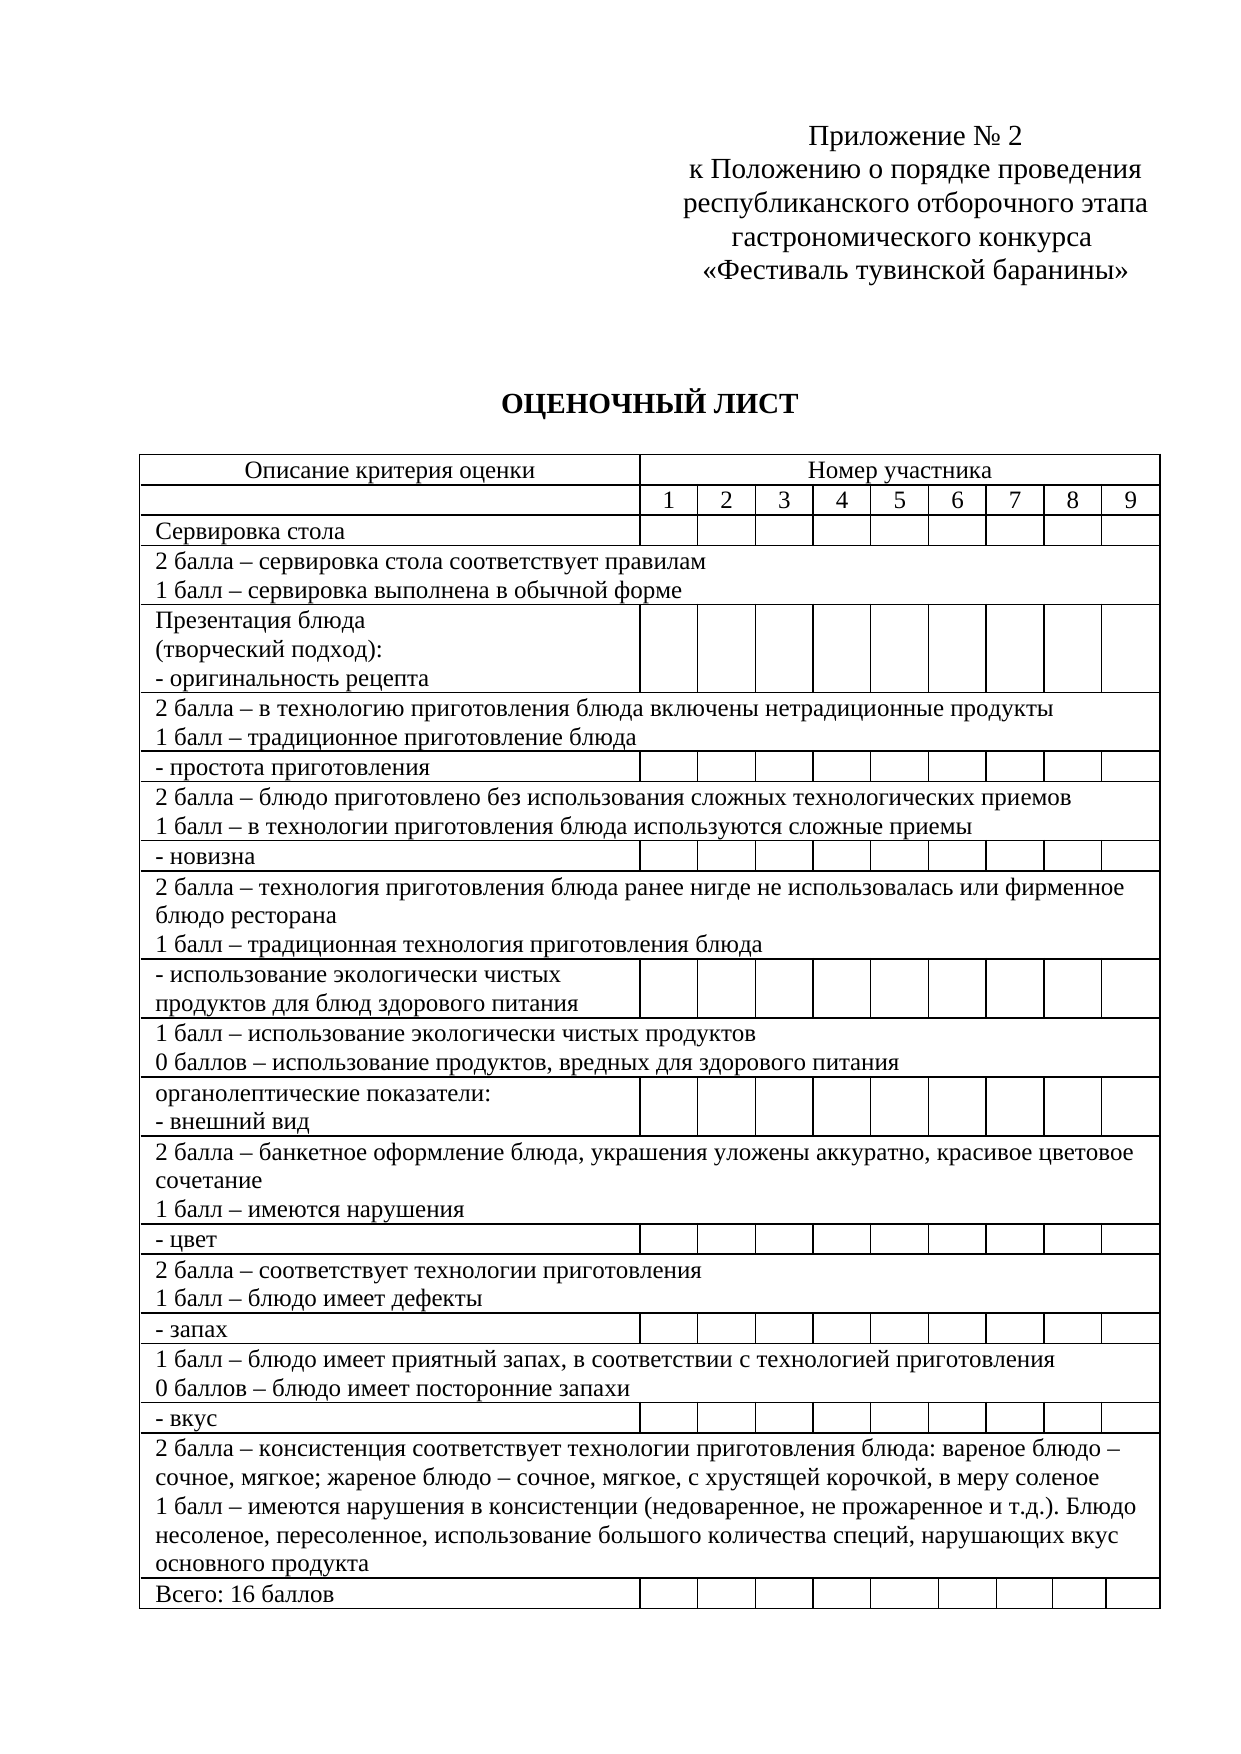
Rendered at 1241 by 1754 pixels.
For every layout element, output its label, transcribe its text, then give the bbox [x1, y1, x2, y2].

table_cell [756, 1314, 812, 1343]
table_cell Всего: 16 баллов [140, 1578, 639, 1608]
table_cell 2 балла – консистенция соответствует технологии приготовления блюда: вареное блюдо – сочное, мягкое; жареное блюдо – сочное, мягкое, с хрустящей корочкой, в меру соленое 1 балл – имеются нарушения в консистенции (недоваренное, не прожаренное и т.д.). Блюдо несоленое, пересоленное, использование большого количества специй, нарушающих вкус основного продукта [140, 1433, 1159, 1577]
table_cell [1045, 605, 1101, 691]
table_cell [929, 516, 985, 544]
table_cell [1102, 841, 1159, 870]
table_cell [641, 1403, 697, 1432]
table_cell - вкус [140, 1403, 639, 1432]
table_cell [641, 752, 697, 781]
table_cell [871, 752, 928, 781]
table_cell [929, 1314, 985, 1343]
table_cell [871, 1078, 928, 1135]
table_cell [698, 1225, 755, 1253]
table_cell [814, 841, 870, 870]
table_cell [929, 605, 985, 691]
table_cell [929, 752, 985, 781]
table_cell [698, 516, 755, 544]
table_cell 2 [698, 486, 755, 514]
text ОЦЕНОЧНЫЙ ЛИСТ [118, 386, 1181, 420]
table_cell [1045, 1078, 1101, 1135]
table_cell [814, 516, 870, 544]
table_cell [1045, 1225, 1101, 1253]
table_cell [871, 841, 928, 870]
table_cell [929, 841, 985, 870]
table_cell 2 балла – технология приготовления блюда ранее нигде не использовалась или фирменное блюдо ресторана 1 балл – традиционная технология приготовления блюда [140, 871, 1159, 958]
table_cell [814, 1314, 870, 1343]
table_header Номер участника [641, 455, 1159, 484]
table_cell [756, 1403, 812, 1432]
table_cell [987, 1314, 1043, 1343]
table_cell [698, 841, 755, 870]
table_cell [871, 1403, 928, 1432]
table_cell [1045, 752, 1101, 781]
table_cell [140, 485, 639, 514]
table_cell [814, 605, 870, 691]
table_cell - запах [140, 1313, 639, 1343]
table_cell [987, 841, 1043, 870]
table_cell [698, 1314, 755, 1343]
table_cell [641, 1314, 697, 1343]
table_cell [929, 960, 985, 1017]
table_cell [814, 960, 870, 1017]
table_cell [756, 516, 812, 544]
table_cell [871, 516, 928, 544]
table_cell - простота приготовления [140, 751, 639, 781]
table_cell [641, 1078, 697, 1135]
table_cell [756, 1078, 812, 1135]
table_cell [814, 1078, 870, 1135]
table_cell [814, 752, 870, 781]
table_cell [987, 1225, 1043, 1253]
table_cell Сервировка стола [140, 515, 639, 544]
table_cell [1102, 960, 1159, 1017]
table_cell [987, 516, 1043, 544]
table_cell [756, 841, 812, 870]
table_cell [641, 605, 697, 691]
table_cell [871, 1314, 928, 1343]
table_cell [641, 516, 697, 544]
table_cell 3 [756, 486, 812, 514]
table_cell [1053, 1579, 1105, 1608]
table_cell - использование экологически чистых продуктов для блюд здорового питания [140, 959, 639, 1017]
table_cell [641, 960, 697, 1017]
table_cell [756, 752, 812, 781]
table_cell [987, 605, 1043, 691]
table_cell 2 балла – сервировка стола соответствует правилам 1 балл – сервировка выполнена в обычной форме [140, 546, 1159, 603]
table_cell [987, 1078, 1043, 1135]
table_cell [1102, 1314, 1159, 1343]
table_cell [698, 1403, 755, 1432]
table_cell [641, 841, 697, 870]
table_cell [698, 960, 755, 1017]
table_cell [698, 1078, 755, 1135]
table_cell 5 [871, 486, 928, 514]
table_cell 1 [641, 486, 697, 514]
table_cell 4 [814, 486, 870, 514]
table_cell [814, 1579, 870, 1608]
table_cell [939, 1579, 996, 1608]
table_cell [1045, 1403, 1101, 1432]
table_header Описание критерия оценки [140, 455, 639, 484]
table_cell [1045, 841, 1101, 870]
table_cell [698, 752, 755, 781]
table_cell [871, 960, 928, 1017]
table_cell 2 балла – соответствует технологии приготовления 1 балл – блюдо имеет дефекты [140, 1254, 1159, 1312]
table_cell 2 балла – в технологию приготовления блюда включены нетрадиционные продукты 1 балл – традиционное приготовление блюда [140, 693, 1159, 750]
table_cell [641, 1225, 697, 1253]
table_cell [871, 1225, 928, 1253]
table_cell [1045, 516, 1101, 544]
table_cell - новизна [140, 841, 639, 870]
table_cell 8 [1045, 486, 1101, 514]
table_cell [814, 1403, 870, 1432]
table_cell [929, 1078, 985, 1135]
table_cell [698, 605, 755, 691]
table_cell [1102, 516, 1159, 544]
table_cell [929, 1403, 985, 1432]
table_cell 2 балла – банкетное оформление блюда, украшения уложены аккуратно, красивое цветовое сочетание 1 балл – имеются нарушения [140, 1136, 1159, 1223]
table_cell [756, 960, 812, 1017]
table_cell 1 балл – использование экологически чистых продуктов 0 баллов – использование продуктов, вредных для здорового питания [140, 1018, 1159, 1076]
table_cell органолептические показатели: - внешний вид [140, 1077, 639, 1135]
table_cell [871, 1579, 938, 1608]
table_cell [987, 752, 1043, 781]
table_cell [1045, 960, 1101, 1017]
table_cell [1102, 752, 1159, 781]
table_cell [756, 605, 812, 691]
table_cell 6 [929, 486, 985, 514]
table_cell [1102, 1225, 1159, 1253]
table_cell [929, 1225, 985, 1253]
table_cell [1102, 605, 1159, 691]
table_cell [871, 605, 928, 691]
table_cell 2 балла – блюдо приготовлено без использования сложных технологических приемов 1 балл – в технологии приготовления блюда используются сложные приемы [140, 782, 1159, 840]
table_cell [1107, 1579, 1159, 1608]
table_cell 7 [987, 486, 1043, 514]
table_cell [814, 1225, 870, 1253]
table_cell 1 балл – блюдо имеет приятный запах, в соответствии с технологией приготовления 0 баллов – блюдо имеет посторонние запахи [140, 1344, 1159, 1402]
table_cell [698, 1579, 755, 1608]
table_cell [1102, 1078, 1159, 1135]
table_cell [641, 1579, 697, 1608]
table_cell [756, 1579, 812, 1608]
table_cell [987, 960, 1043, 1017]
table_cell [987, 1403, 1043, 1432]
table_cell [1045, 1314, 1101, 1343]
table_cell [997, 1579, 1052, 1608]
table_cell - цвет [140, 1224, 639, 1253]
table_cell 9 [1102, 486, 1159, 514]
text Приложение № 2 к Положению о порядке проведения республиканского отборочного этапа гастрономического конкурса «Фестиваль тувинской баранины» [650, 118, 1181, 286]
table_cell [756, 1225, 812, 1253]
table_cell Презентация блюда (творческий подход): - оригинальность рецепта [140, 605, 639, 691]
table_cell [1102, 1403, 1159, 1432]
